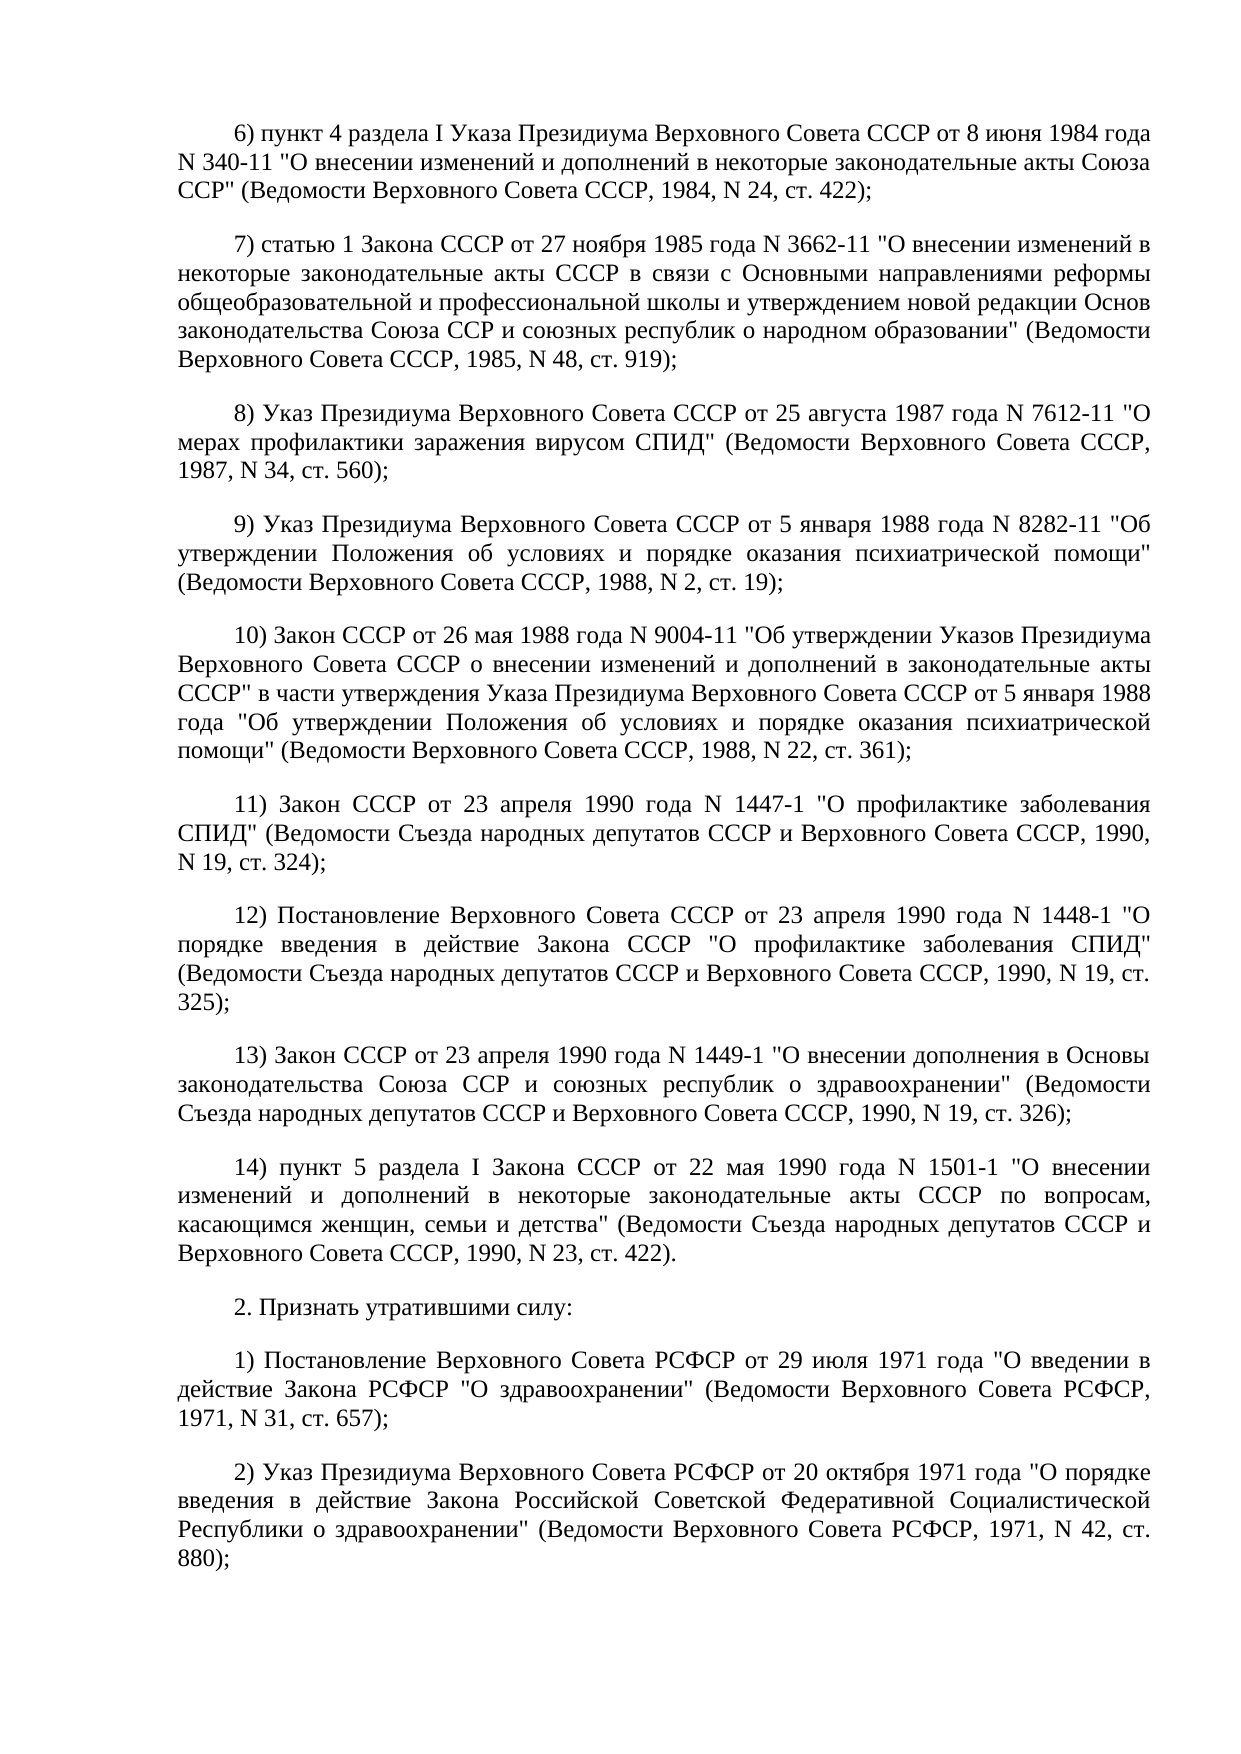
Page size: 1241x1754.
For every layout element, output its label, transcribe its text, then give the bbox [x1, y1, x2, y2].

text 13) Закон СССР от 23 апреля 1990 года N 1449-1 "О внесении дополнения в Основы законодательства Союза ССР и союзных республик о здравоохранении" (Ведомости Съезда народных депутатов СССР и Верховного Совета СССР, 1990, N 19, ст. 326); [177, 1041, 1152, 1127]
text 10) Закон СССР от 26 мая 1988 года N 9004-11 "Об утверждении Указов Президиума Верховного Совета СССР о внесении изменений и дополнений в законодательные акты СССР" в части утверждения Указа Президиума Верховного Совета СССР от 5 января 1988 года "Об утверждении Положения об условиях и порядке оказания психиатрической помощи" (Ведомости Верховного Совета СССР, 1988, N 22, ст. 361); [177, 621, 1152, 764]
text 8) Указ Президиума Верховного Совета СССР от 25 августа 1987 года N 7612-11 "О мерах профилактики заражения вирусом СПИД" (Ведомости Верховного Совета СССР, 1987, N 34, ст. 560); [177, 398, 1152, 484]
text 12) Постановление Верховного Совета СССР от 23 апреля 1990 года N 1448-1 "О порядке введения в действие Закона СССР "О профилактике заболевания СПИД" (Ведомости Съезда народных депутатов СССР и Верховного Совета СССР, 1990, N 19, ст. 325); [177, 901, 1152, 1016]
text 7) статью 1 Закона СССР от 27 ноября 1985 года N 3662-11 "О внесении изменений в некоторые законодательные акты СССР в связи с Основными направлениями реформы общеобразовательной и профессиональной школы и утверждением новой редакции Основ законодательства Союза ССР и союзных республик о народном образовании" (Ведомости Верховного Совета СССР, 1985, N 48, ст. 919); [177, 229, 1152, 373]
text 1) Постановление Верховного Совета РСФСР от 29 июля 1971 года "О введении в действие Закона РСФСР "О здравоохранении" (Ведомости Верховного Совета РСФСР, 1971, N 31, ст. 657); [177, 1346, 1152, 1432]
text 11) Закон СССР от 23 апреля 1990 года N 1447-1 "О профилактике заболевания СПИД" (Ведомости Съезда народных депутатов СССР и Верховного Совета СССР, 1990, N 19, ст. 324); [177, 789, 1152, 876]
text 9) Указ Президиума Верховного Совета СССР от 5 января 1988 года N 8282-11 "Об утверждении Положения об условиях и порядке оказания психиатрической помощи" (Ведомости Верховного Совета СССР, 1988, N 2, ст. 19); [177, 509, 1152, 596]
text 2. Признать утратившими силу: [177, 1292, 1152, 1321]
text 14) пункт 5 раздела I Закона СССР от 22 мая 1990 года N 1501-1 "О внесении изменений и дополнений в некоторые законодательные акты СССР по вопросам, касающимся женщин, семьи и детства" (Ведомости Съезда народных депутатов СССР и Верховного Совета СССР, 1990, N 23, ст. 422). [177, 1152, 1152, 1267]
text 6) пункт 4 раздела I Указа Президиума Верховного Совета СССР от 8 июня 1984 года N 340-11 "О внесении изменений и дополнений в некоторые законодательные акты Союза ССР" (Ведомости Верховного Совета СССР, 1984, N 24, ст. 422); [177, 118, 1152, 204]
text 2) Указ Президиума Верховного Совета РСФСР от 20 октября 1971 года "О порядке введения в действие Закона Российской Советской Федеративной Социалистической Республики о здравоохранении" (Ведомости Верховного Совета РСФСР, 1971, N 42, ст. 880); [177, 1457, 1152, 1572]
